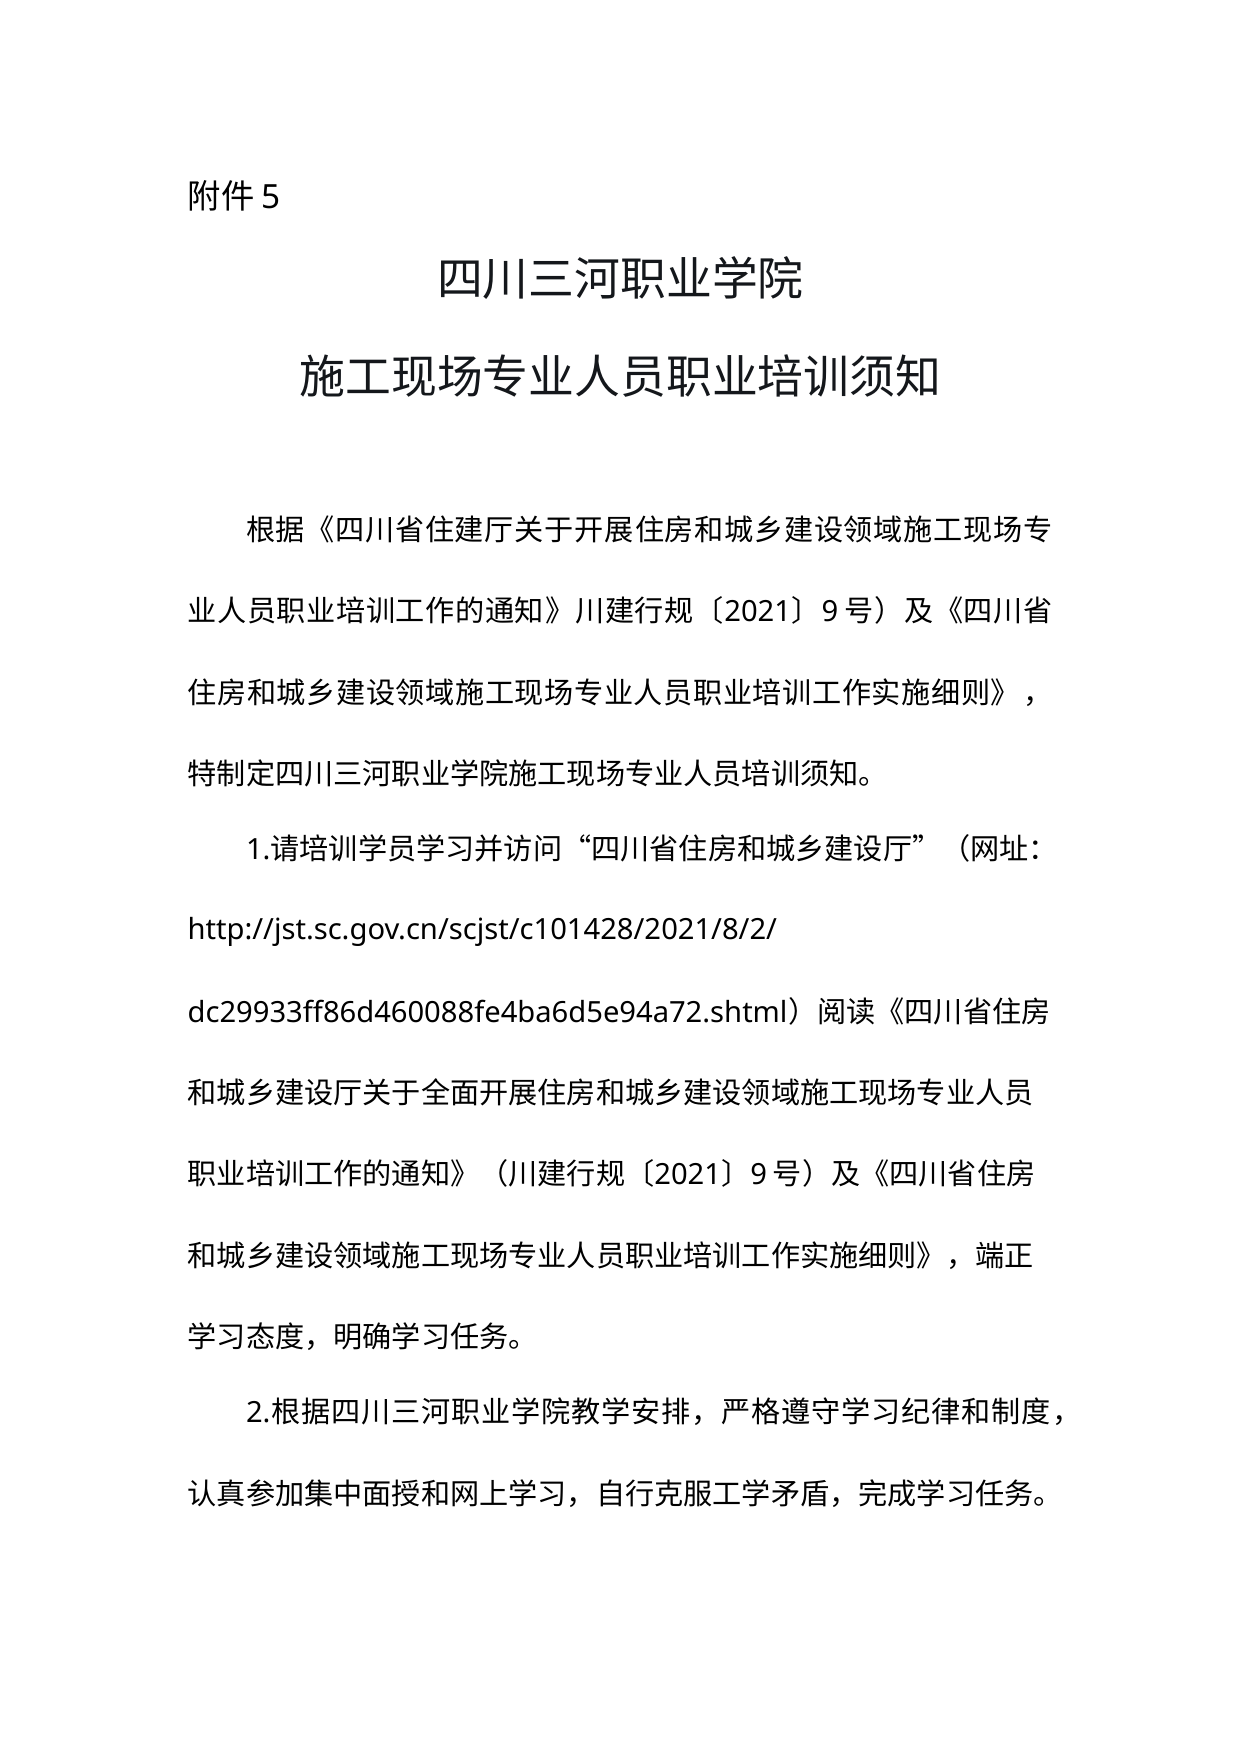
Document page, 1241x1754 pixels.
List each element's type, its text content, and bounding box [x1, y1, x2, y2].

text 施工现场专业人员职业培训须知 [187, 324, 1053, 422]
text 四川三河职业学院 [187, 227, 1053, 324]
text 附件5 [187, 162, 1053, 227]
text 根据《四川省住建厅关于开展住房和城乡建设领域施工现场专业人员职业培训工作的通知》川建行规〔2021〕9号）及《四川省住房和城乡建设领域施工现场专业人员职业培训工作实施细则》，特制定四川三河职业学院施工现场专业人员培训须知。 [187, 495, 1053, 804]
text 1.请培训学员学习并访问“四川省住房和城乡建设厅”（网址：http://jst.sc.gov.cn/scjst/c101428/2021/8/2/dc29933ff86d460088fe4ba6d5e94a72.shtml）阅读《四川省住房和城乡建设厅关于全面开展住房和城乡建设领域施工现场专业人员职业培训工作的通知》（川建行规〔2021〕9号）及《四川省住房和城乡建设领域施工现场专业人员职业培训工作实施细则》，端正学习态度，明确学习任务。 [187, 815, 1053, 1367]
text 2.根据四川三河职业学院教学安排，严格遵守学习纪律和制度，认真参加集中面授和网上学习，自行克服工学矛盾，完成学习任务。 [187, 1378, 1053, 1524]
